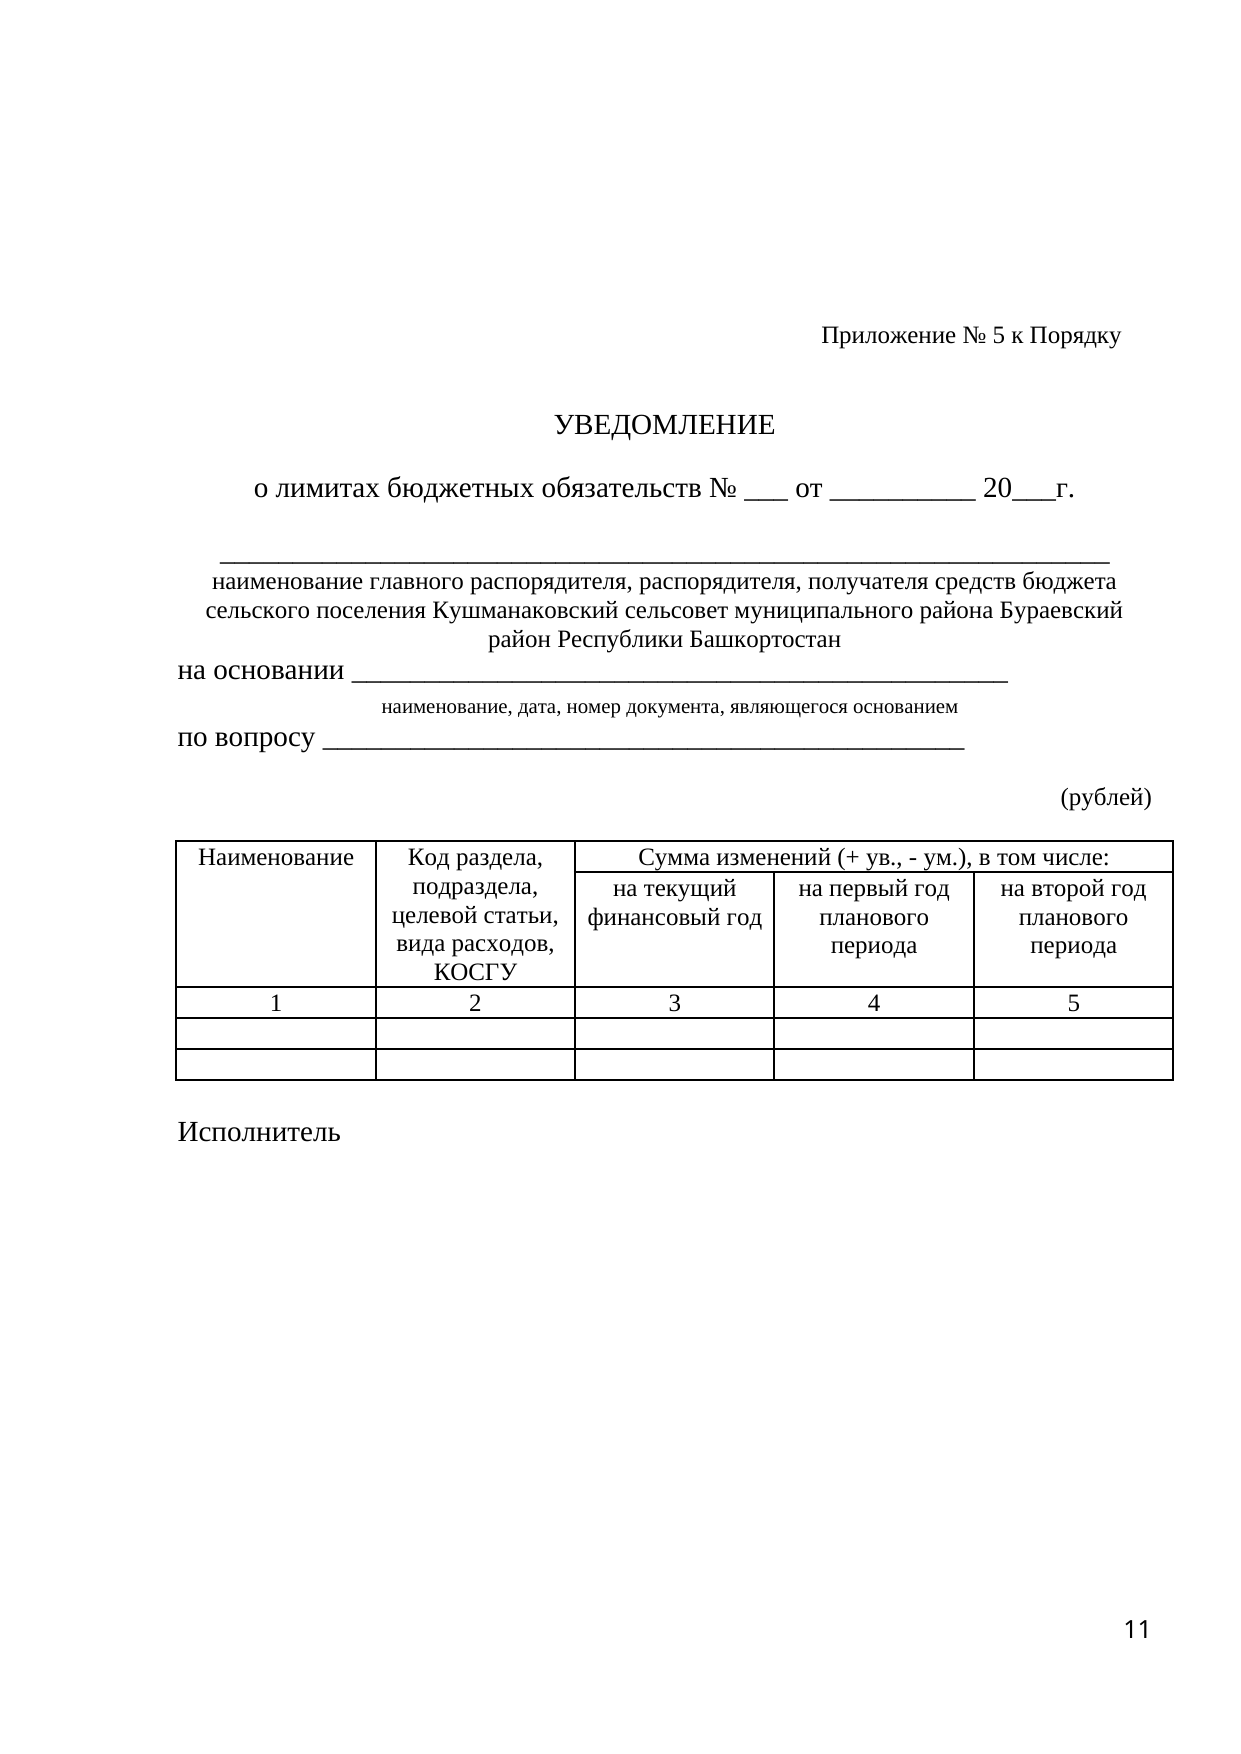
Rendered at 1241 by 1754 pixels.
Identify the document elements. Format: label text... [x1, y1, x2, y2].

table_cell на текущий финансовый год [576, 873, 773, 986]
table_cell [975, 1050, 1172, 1078]
text наименование главного распорядителя, распорядителя, получателя средств бюджета сельского поселения Кушманаковский сельсовет муниципального района Бураевский район Республики Башкортостан [177, 566, 1152, 652]
text УВЕДОМЛЕНИЕ [177, 407, 1152, 441]
table_cell [177, 1019, 375, 1048]
table_header Код раздела, подраздела, целевой статьи, вида расходов, КОСГУ [377, 842, 574, 986]
table_cell [975, 1019, 1172, 1048]
table_header Сумма изменений (+ ув., - ум.), в том числе: [576, 842, 1172, 871]
text Исполнитель [177, 1114, 1152, 1148]
text (рублей) [177, 782, 1152, 811]
table_cell 1 [177, 988, 375, 1017]
table_header Наименование [177, 842, 375, 986]
table_cell [177, 1050, 375, 1078]
table_cell на второй год планового периода [975, 873, 1172, 986]
text _____________________________________________________________ [177, 533, 1152, 566]
table_cell [576, 1050, 773, 1078]
table_cell [377, 1019, 574, 1048]
text на основании _____________________________________________ [177, 652, 1152, 686]
text по вопросу ____________________________________________ [177, 719, 1152, 753]
table_cell 2 [377, 988, 574, 1017]
table_cell [775, 1050, 973, 1078]
text о лимитах бюджетных обязательств № ___ от __________ 20___г. [177, 470, 1152, 503]
table_cell 4 [775, 988, 973, 1017]
text наименование, дата, номер документа, являющегося основанием [177, 686, 1152, 719]
text Приложение № 5 к Порядку [177, 321, 1152, 349]
table_cell [377, 1050, 574, 1078]
table_cell [576, 1019, 773, 1048]
table_cell 5 [975, 988, 1172, 1017]
table_cell 3 [576, 988, 773, 1017]
table_cell [775, 1019, 973, 1048]
table_cell на первый год планового периода [775, 873, 973, 986]
